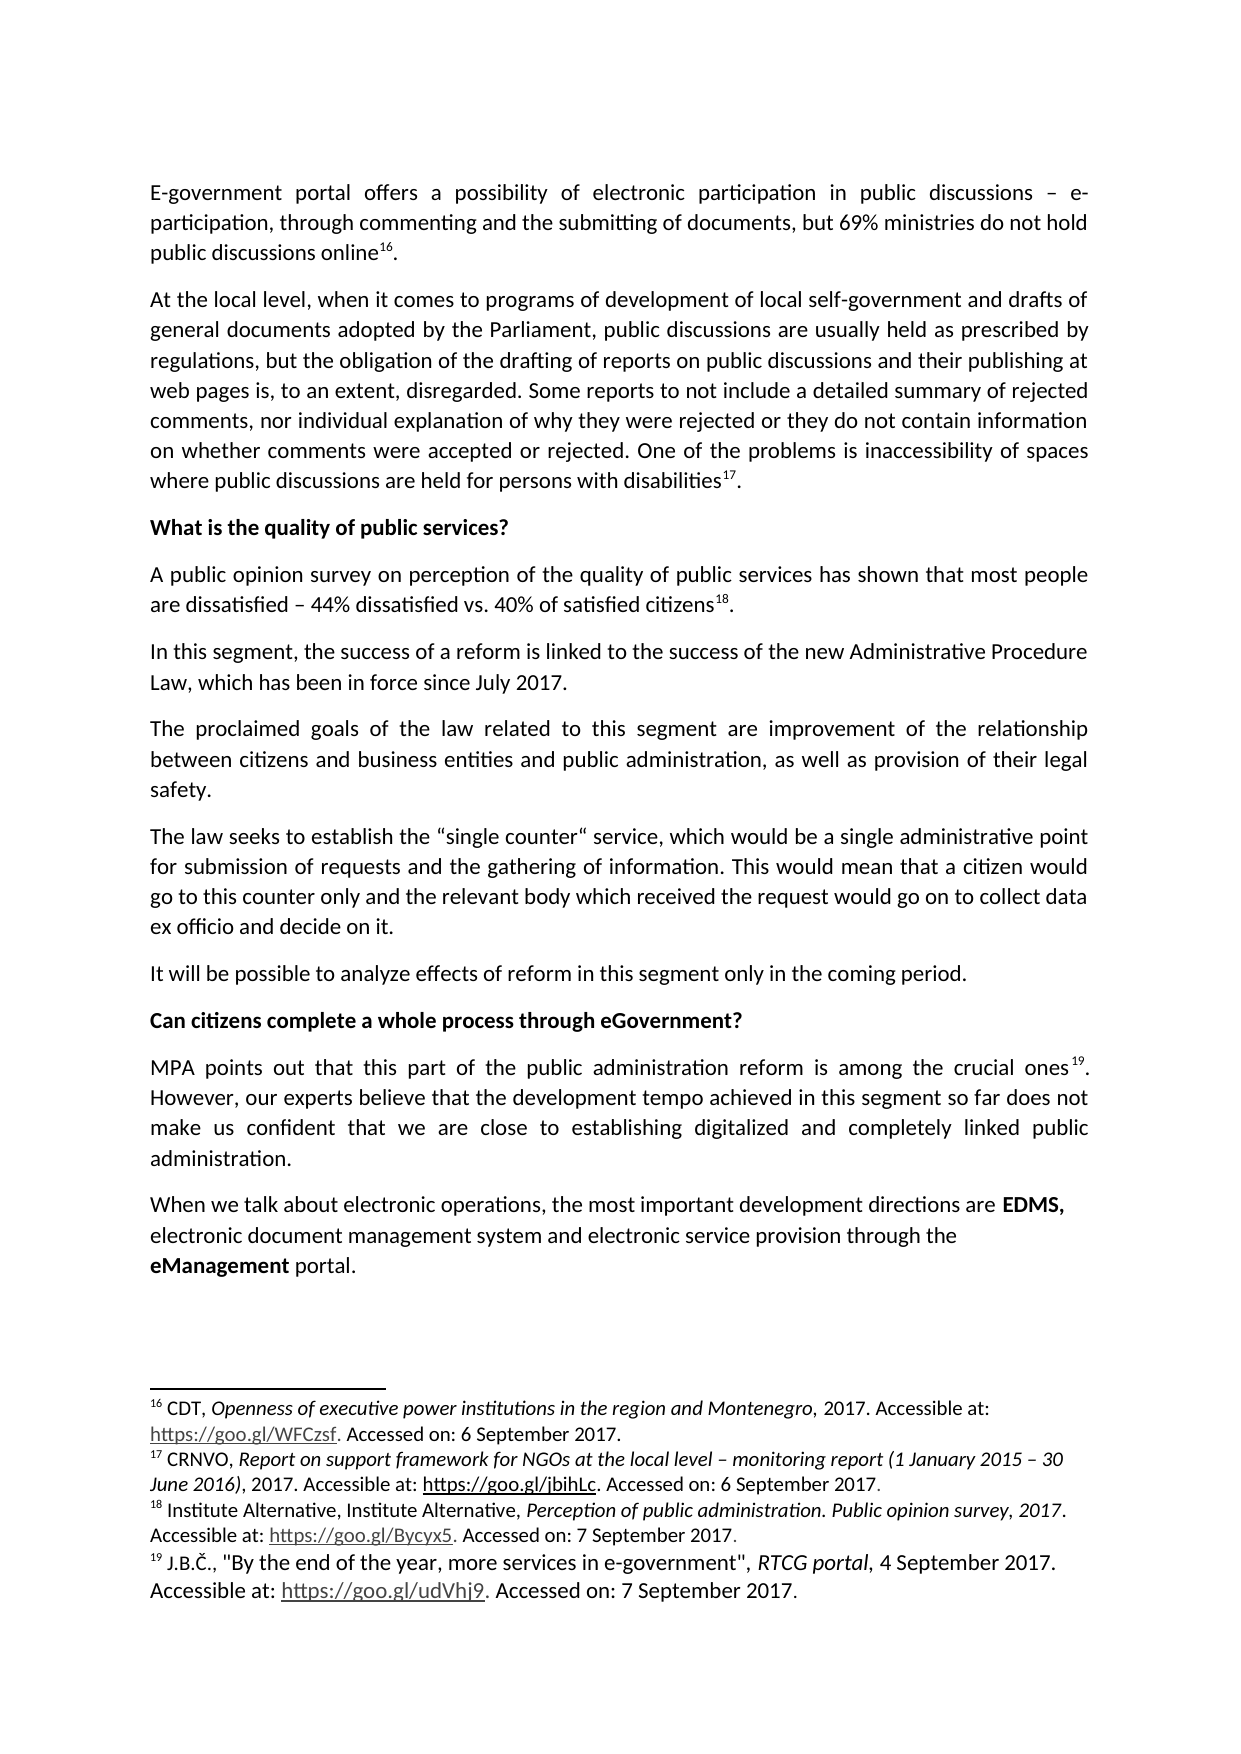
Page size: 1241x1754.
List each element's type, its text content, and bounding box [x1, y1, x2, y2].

text MPA points out that this part of the public administration reform is among the crucial ones. However, our experts believe that the development tempo achieved in this segment so far does not make us confident that we are close to establishing digitalized and completely linked public administration. [150, 1053, 1090, 1172]
text E-government portal offers a possibility of electronic participation in public discussions – e-participation, through commenting and the submitting of documents, but 69% ministries do not hold public discussions online. [150, 178, 1090, 266]
text Can citizens complete a whole process through eGovernment? [150, 1006, 1090, 1034]
text In this segment, the success of a reform is linked to the success of the new Administrative Procedure Law, which has been in force since July 2017. [150, 637, 1090, 696]
text The proclaimed goals of the law related to this segment are improvement of the relationship between citizens and business entities and public administration, as well as provision of their legal safety. [150, 714, 1090, 803]
text The law seeks to establish the “single counter“ service, which would be a single administrative point for submission of requests and the gathering of information. This would mean that a citizen would go to this counter only and the relevant body which received the request would go on to collect data ex officio and decide on it. [150, 822, 1090, 940]
text At the local level, when it comes to programs of development of local self-government and drafts of general documents adopted by the Parliament, public discussions are usually held as prescribed by regulations, but the obligation of the drafting of reports on public discussions and their publishing at web pages is, to an extent, disregarded. Some reports to not include a detailed summary of rejected comments, nor individual explanation of why they were rejected or they do not contain information on whether comments were accepted or rejected. One of the problems is inaccessibility of spaces where public discussions are held for persons with disabilities. [150, 285, 1090, 494]
text What is the quality of public services? [150, 513, 1090, 541]
text It will be possible to analyze effects of reform in this segment only in the coming period. [150, 959, 1090, 987]
text When we talk about electronic operations, the most important development directions are EDMS, electronic document management system and electronic service provision through the eManagement portal. [150, 1191, 1090, 1279]
text A public opinion survey on perception of the quality of public services has shown that most people are dissatisfied – 44% dissatisfied vs. 40% of satisfied citizens. [150, 560, 1090, 618]
